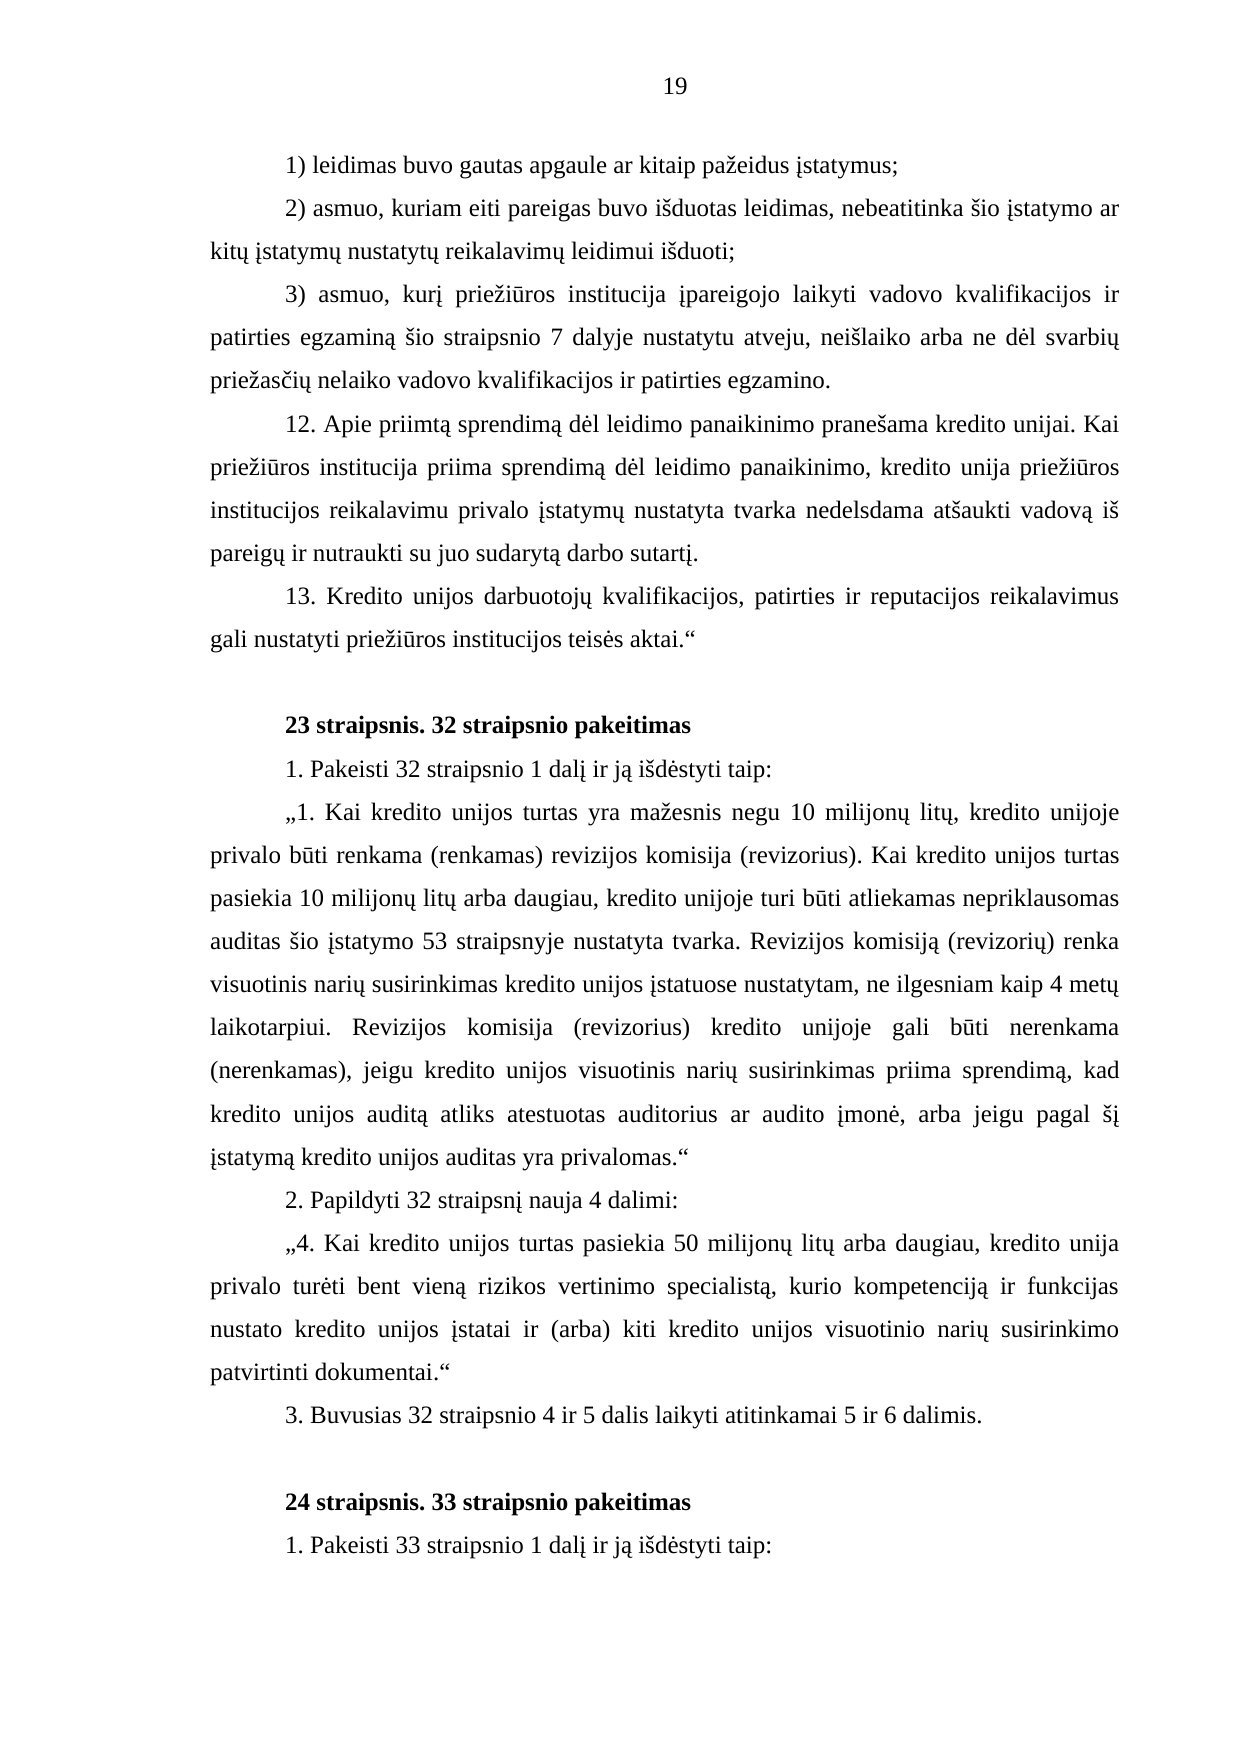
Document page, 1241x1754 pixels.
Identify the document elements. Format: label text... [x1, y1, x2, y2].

text 24 straipsnis. 33 straipsnio pakeitimas [210, 1487, 1120, 1516]
text 2. Papildyti 32 straipsnį nauja 4 dalimi: [210, 1185, 1120, 1214]
text „1. Kai kredito unijos turtas yra mažesnis negu 10 milijonų litų, kredito unijoje privalo būti renkama (renkamas) revizijos komisija (revizorius). Kai kredito unijos turtas pasiekia 10 milijonų litų arba daugiau, kredito unijoje turi būti atliekamas nepriklausomas auditas šio įstatymo 53 straipsnyje nustatyta tvarka. Revizijos komisiją (revizorių) renka visuotinis narių susirinkimas kredito unijos įstatuose nustatytam, ne ilgesniam kaip 4 metų laikotarpiui. Revizijos komisija (revizorius) kredito unijoje gali būti nerenkama (nerenkamas), jeigu kredito unijos visuotinis narių susirinkimas priima sprendimą, kad kredito unijos auditą atliks atestuotas auditorius ar audito įmonė, arba jeigu pagal šį įstatymą kredito unijos auditas yra privalomas.“ [210, 797, 1120, 1171]
text 2) asmuo, kuriam eiti pareigas buvo išduotas leidimas, nebeatitinka šio įstatymo ar kitų įstatymų nustatytų reikalavimų leidimui išduoti; [210, 193, 1120, 265]
text 3) asmuo, kurį priežiūros institucija įpareigojo laikyti vadovo kvalifikacijos ir patirties egzaminą šio straipsnio 7 dalyje nustatytu atveju, neišlaiko arba ne dėl svarbių priežasčių nelaiko vadovo kvalifikacijos ir patirties egzamino. [210, 279, 1120, 394]
text 12. Apie priimtą sprendimą dėl leidimo panaikinimo pranešama kredito unijai. Kai priežiūros institucija priima sprendimą dėl leidimo panaikinimo, kredito unija priežiūros institucijos reikalavimu privalo įstatymų nustatyta tvarka nedelsdama atšaukti vadovą iš pareigų ir nutraukti su juo sudarytą darbo sutartį. [210, 409, 1120, 567]
text 13. Kredito unijos darbuotojų kvalifikacijos, patirties ir reputacijos reikalavimus gali nustatyti priežiūros institucijos teisės aktai.“ [210, 581, 1120, 653]
text 1. Pakeisti 33 straipsnio 1 dalį ir ją išdėstyti taip: [210, 1530, 1120, 1559]
text 1) leidimas buvo gautas apgaule ar kitaip pažeidus įstatymus; [210, 150, 1120, 179]
text 1. Pakeisti 32 straipsnio 1 dalį ir ją išdėstyti taip: [210, 754, 1120, 782]
text „4. Kai kredito unijos turtas pasiekia 50 milijonų litų arba daugiau, kredito unija privalo turėti bent vieną rizikos vertinimo specialistą, kurio kompetenciją ir funkcijas nustato kredito unijos įstatai ir (arba) kiti kredito unijos visuotinio narių susirinkimo patvirtinti dokumentai.“ [210, 1228, 1120, 1386]
text 23 straipsnis. 32 straipsnio pakeitimas [210, 711, 1120, 739]
text 3. Buvusias 32 straipsnio 4 ir 5 dalis laikyti atitinkamai 5 ir 6 dalimis. [210, 1401, 1120, 1429]
